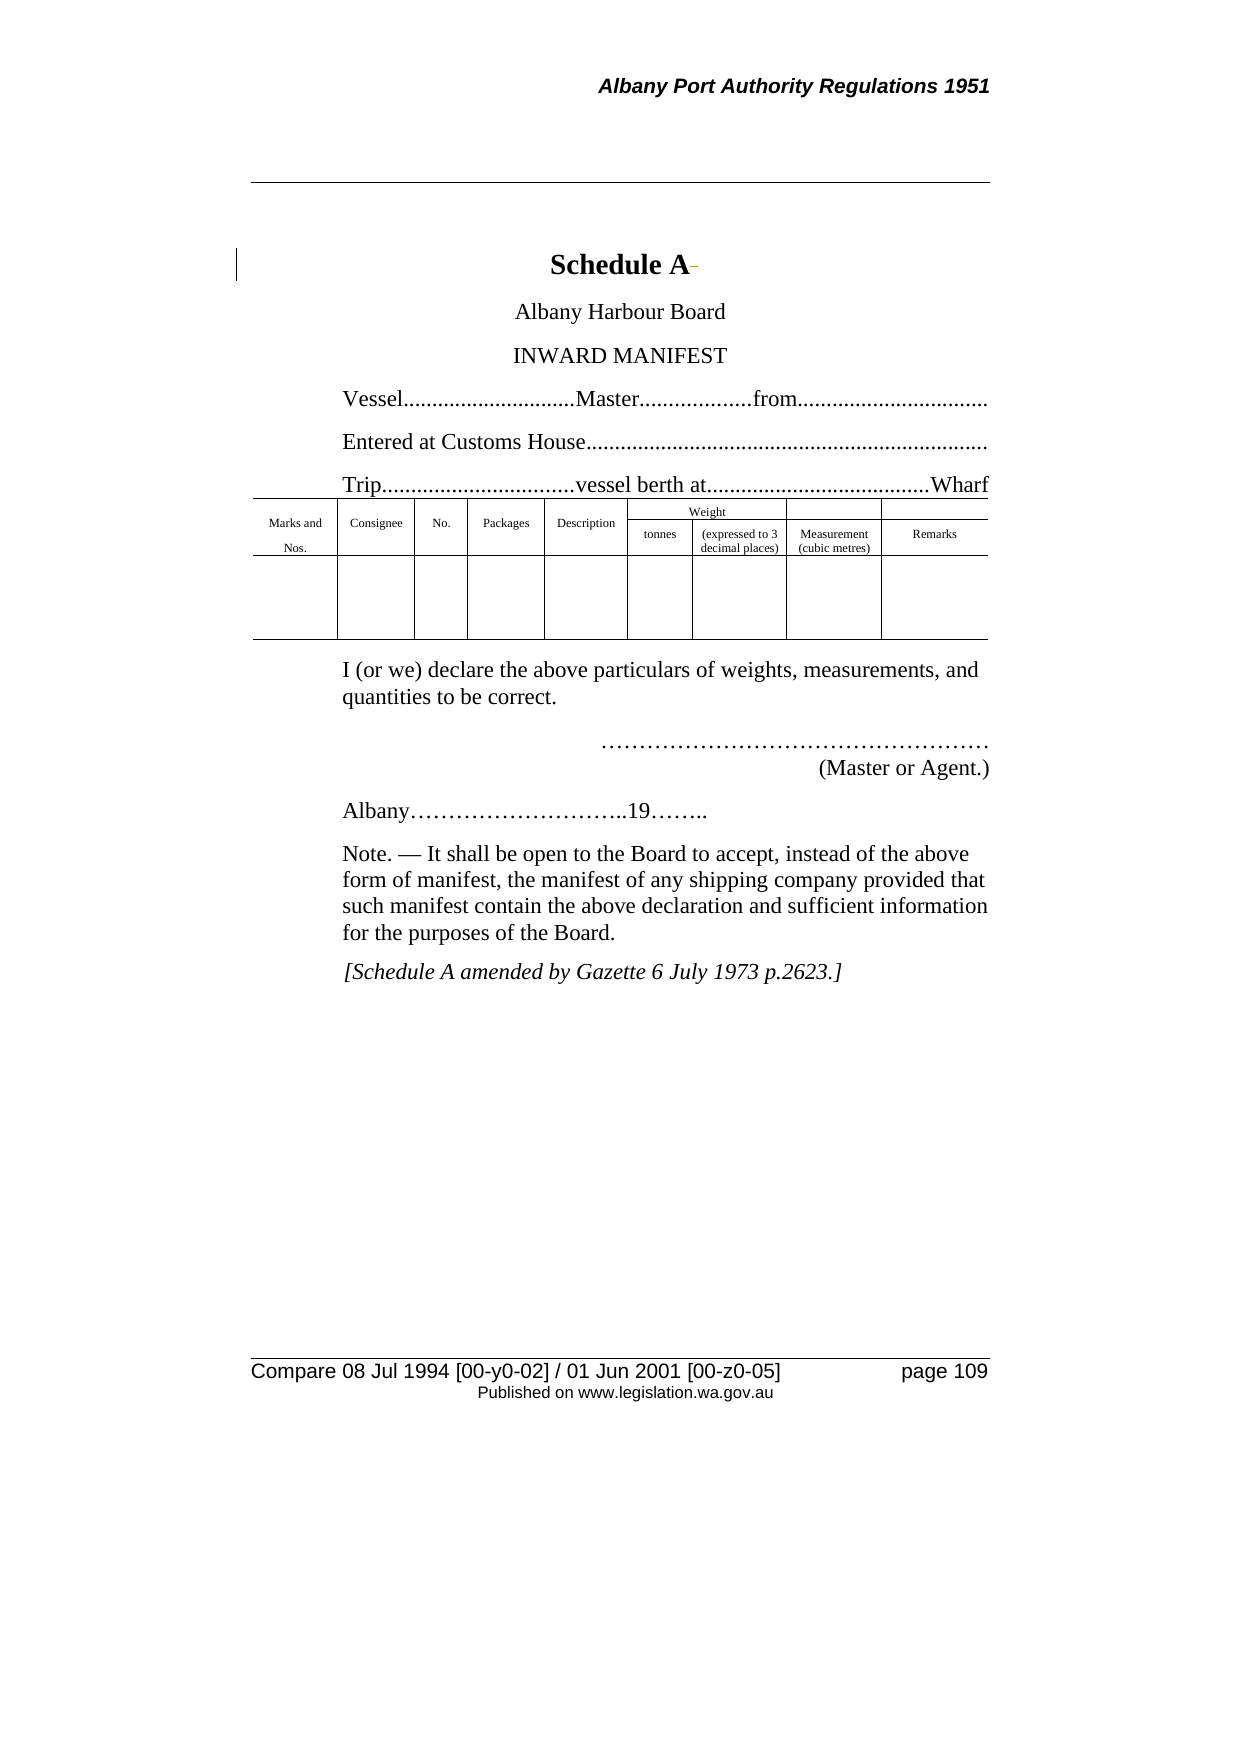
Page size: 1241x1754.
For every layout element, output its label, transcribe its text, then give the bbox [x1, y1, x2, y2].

table_header No. [415, 499, 467, 555]
table_cell [415, 556, 467, 639]
table_header Weight [628, 499, 786, 519]
subtitle INWARD MANIFEST [251, 341, 990, 368]
table_cell [338, 556, 414, 639]
table_cell [882, 556, 988, 639]
table_header Consignee [338, 499, 414, 555]
table_header Description [545, 499, 627, 555]
table_header [882, 499, 988, 519]
text Entered at Customs House [251, 428, 990, 454]
table_cell Measurement (cubic metres) [787, 520, 881, 555]
table_cell [545, 556, 627, 639]
table_cell [253, 556, 337, 639]
table_cell [468, 556, 544, 639]
text Albany………………………..19…….. [251, 797, 990, 823]
text Trip vessel berth at Wharf [251, 471, 990, 498]
text (Master or Agent.) [251, 753, 990, 780]
table_header Marks and Nos. [253, 499, 337, 555]
table_cell [628, 556, 692, 639]
table_cell (expressed to 3 decimal places) [693, 520, 786, 555]
text I (or we) declare the above particulars of weights, measurements, and quantities to be correct. [251, 657, 990, 709]
text …………………………………………… [251, 726, 990, 753]
table_cell [787, 556, 881, 639]
subtitle Albany Harbour Board [251, 298, 990, 325]
table_header Packages [468, 499, 544, 555]
subtitle Schedule A [251, 247, 990, 281]
table_cell [693, 556, 786, 639]
text Note. — It shall be open to the Board to accept, instead of the above form of manifest, the manifest of any shipping company provided that such manifest contain the above declaration and sufficient information for the purposes of the Board. [251, 840, 990, 945]
text [Schedule A amended by Gazette 6 July 1973 p.2623.] [251, 958, 990, 984]
text Vessel Master from [251, 385, 990, 412]
table_cell tonnes [628, 520, 692, 555]
table_cell Remarks [882, 520, 988, 555]
table_header [787, 499, 881, 519]
